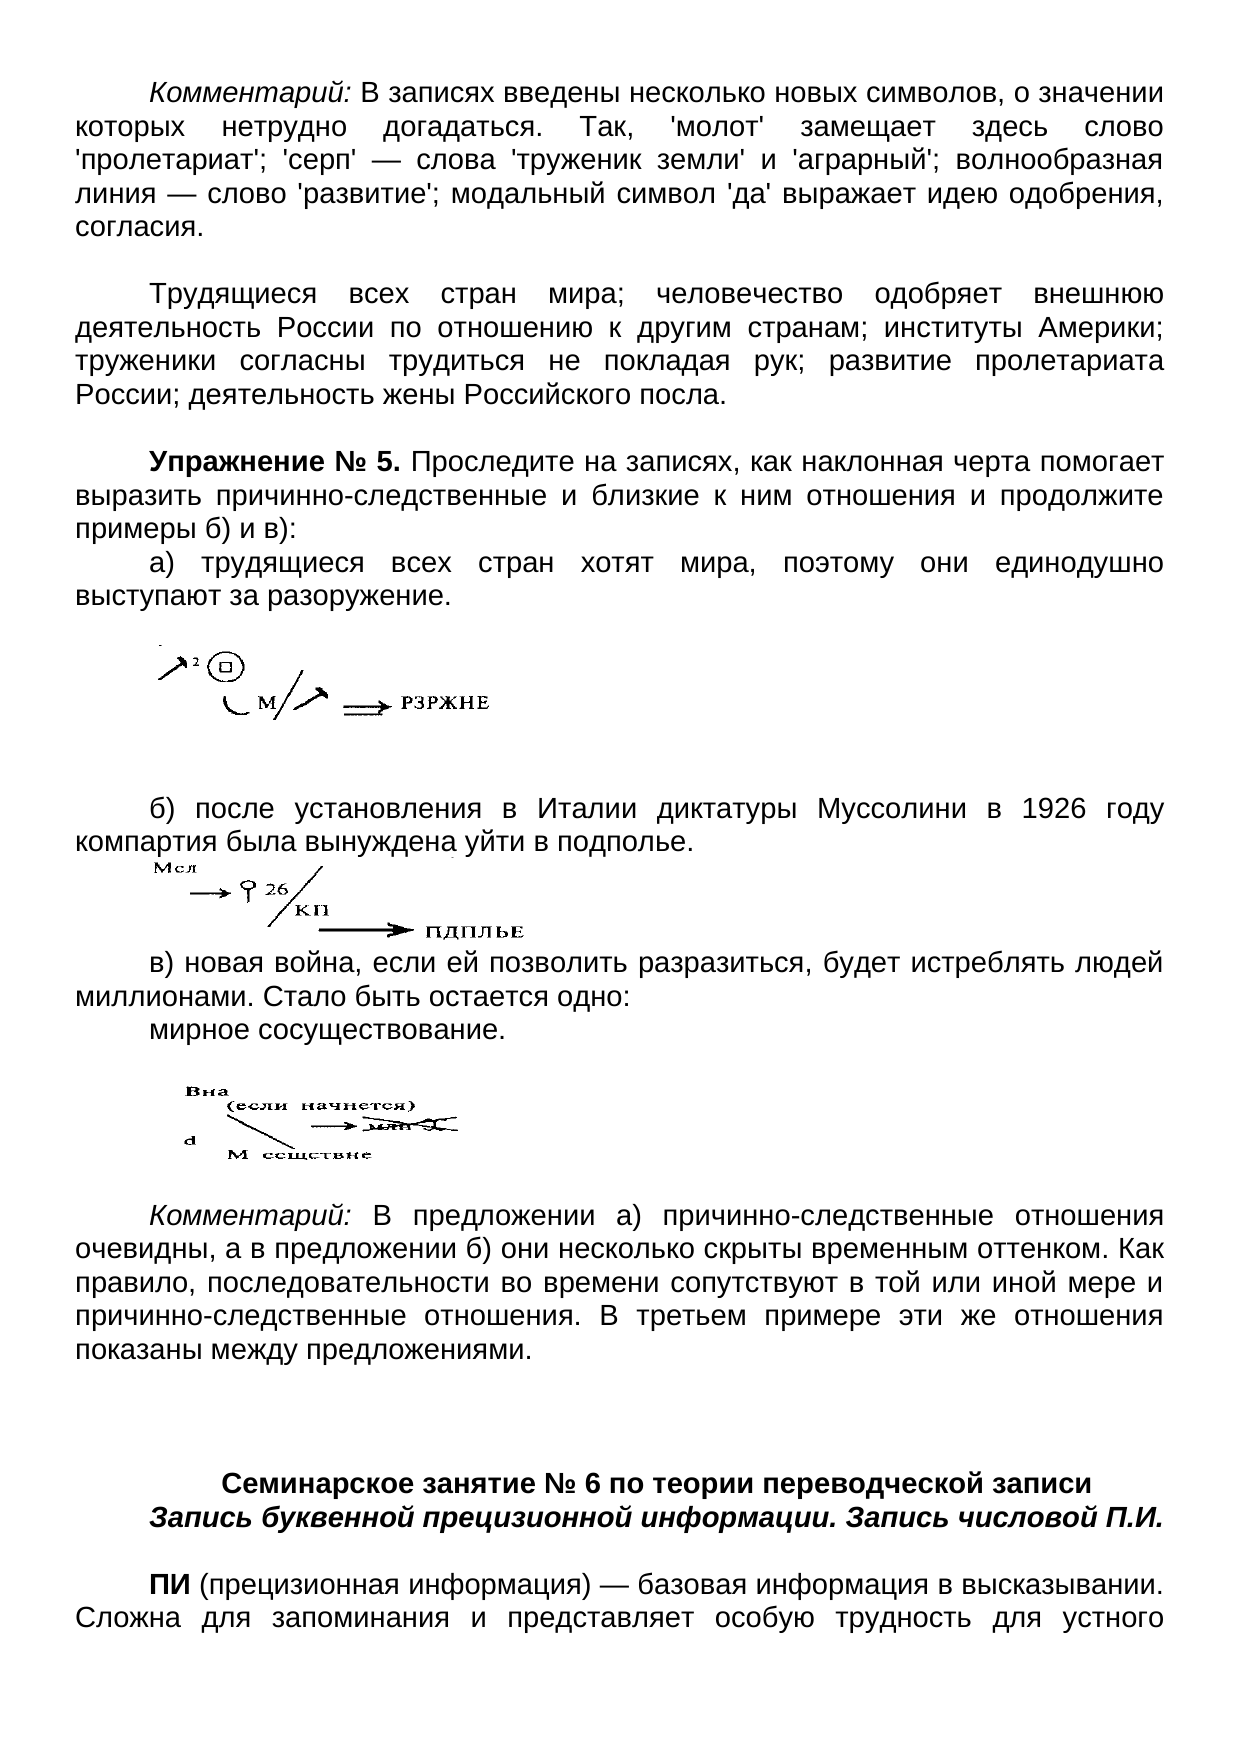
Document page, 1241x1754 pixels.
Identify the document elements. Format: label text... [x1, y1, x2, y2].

text Семинарское занятие № 6 по теории переводческой записи [75, 1466, 1165, 1500]
text в) новая война, если ей позволить разразиться, будет истреблять людей миллионами. Стало быть остается одно: [75, 945, 1165, 1012]
picture [148, 645, 494, 724]
picture [148, 1079, 481, 1165]
text Комментарий: В предложении а) причинно-следственные отношения очевидны, а в предложении б) они несколько скрыты временным оттенком. Как правило, последовательности во времени сопутствуют в той или иной мере и причинно-следственные отношения. В третьем примере эти же отношения показаны между предложениями. [75, 1198, 1165, 1366]
text а) трудящиеся всех стран хотят мира, поэтому они единодушно выступают за разоружение. [75, 544, 1165, 612]
text Комментарий: В записях введены несколько новых символов, о значении которых нетрудно догадаться. Так, 'молот' замещает здесь слово 'пролетариат'; 'серп' — слова 'труженик земли' и 'аграрный'; волнообразная линия — слово 'развитие'; модальный символ 'да' выражает идею одобрения, согласия. [75, 75, 1165, 243]
text Запись буквенной прецизионной информации. Запись числовой П.И. [75, 1500, 1165, 1533]
text б) после установления в Италии диктатуры Муссолини в 1926 году компартия была вынуждена уйти в подполье. [75, 791, 1165, 858]
text Упражнение № 5. Проследите на записях, как наклонная черта помогает выразить причинно-следственные и близкие к ним отношения и продолжите примеры б) и в): [75, 444, 1165, 544]
text Трудящиеся всех стран мира; человечество одобряет внешнюю деятельность России по отношению к другим странам; институты Америки; труженики согласны трудиться не покладая рук; развитие пролетариата России; деятельность жены Российского посла. [75, 276, 1165, 410]
picture [148, 857, 532, 946]
text мирное сосуществование. [75, 1012, 1165, 1046]
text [75, 1567, 1165, 1634]
